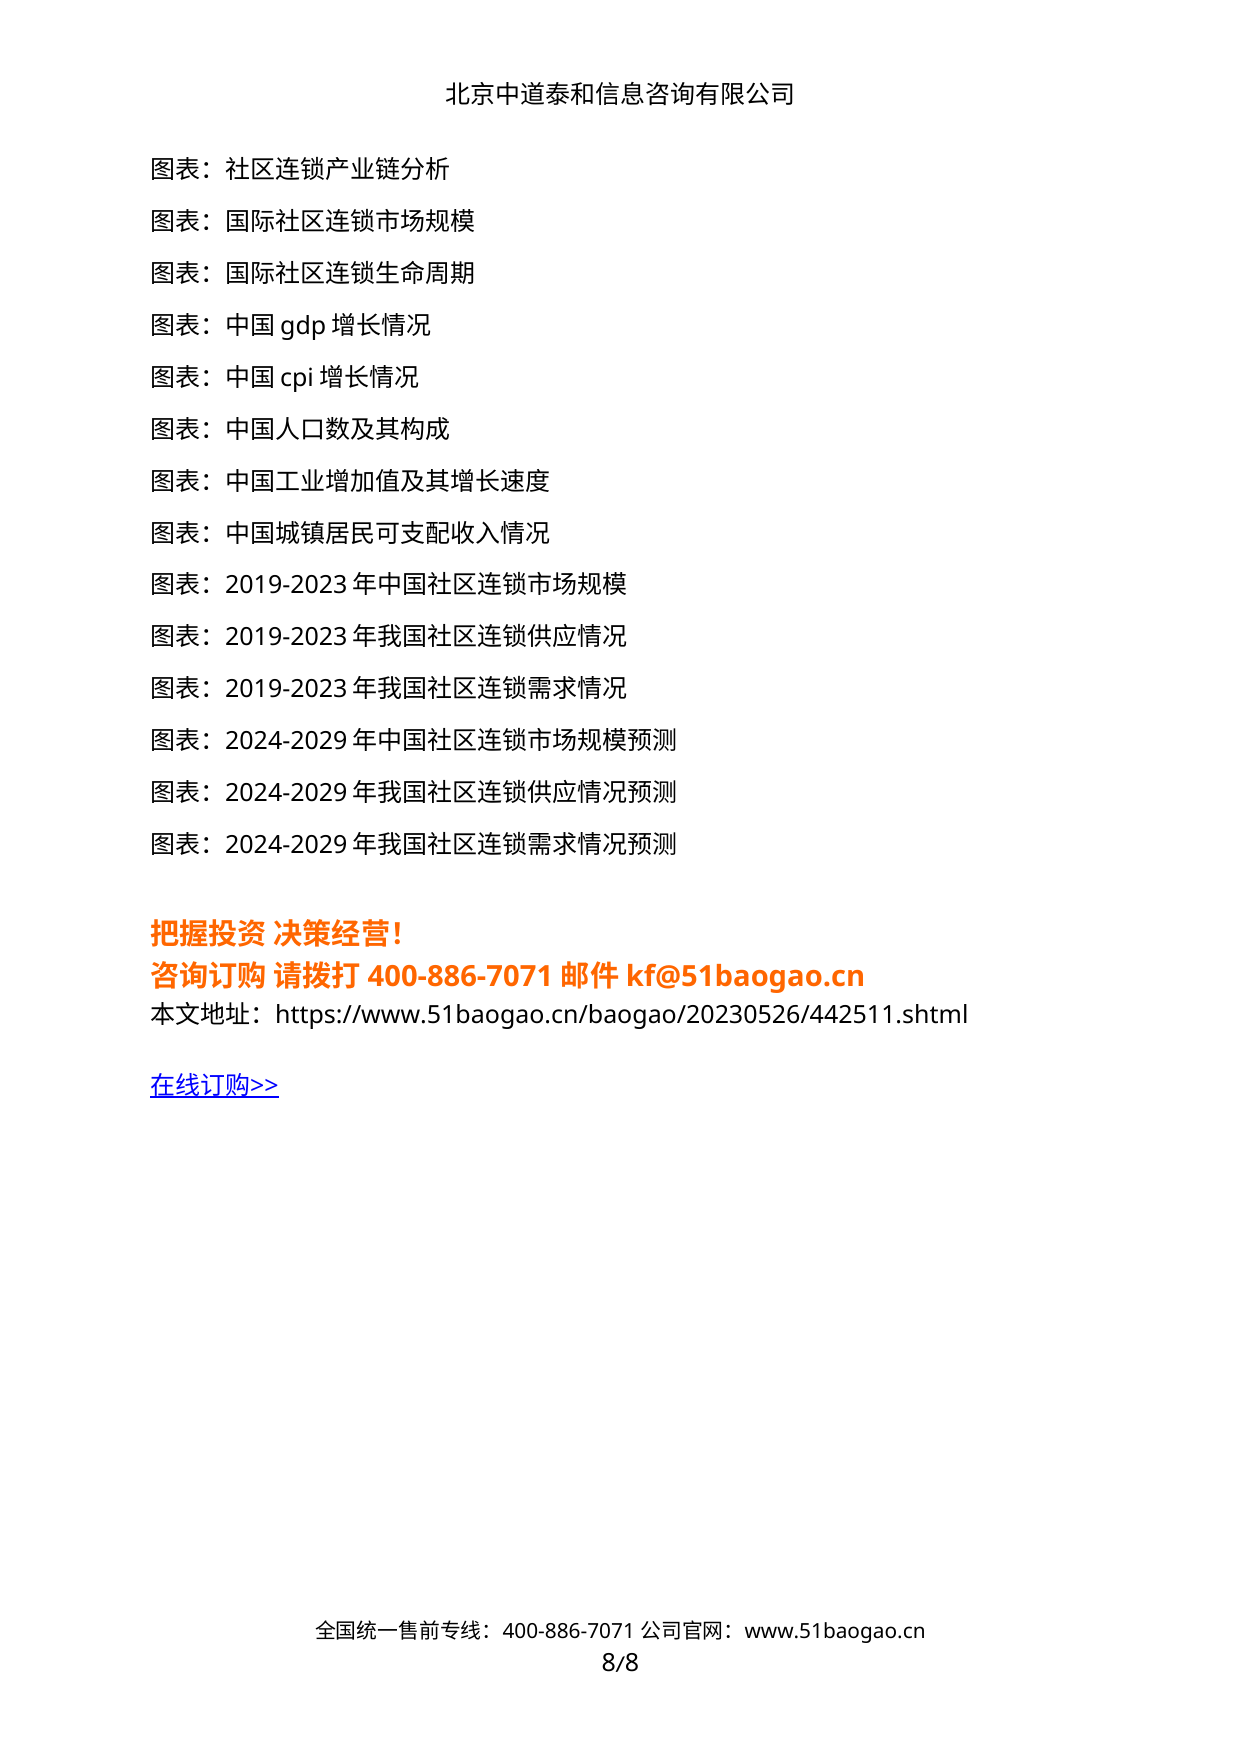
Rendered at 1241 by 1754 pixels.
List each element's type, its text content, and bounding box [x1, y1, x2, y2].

text 在线订购>> [150, 1031, 1090, 1102]
text 图表：2019-2023年中国社区连锁市场规模 [150, 565, 1090, 601]
text 图表：国际社区连锁生命周期 [150, 254, 1090, 290]
text 图表：2024-2029年我国社区连锁需求情况预测 [150, 824, 1090, 861]
text 图表：国际社区连锁市场规模 [150, 202, 1090, 238]
text 图表：2024-2029年我国社区连锁供应情况预测 [150, 772, 1090, 809]
text 图表：2019-2023年我国社区连锁需求情况 [150, 669, 1090, 705]
text 图表：中国cpi增长情况 [150, 357, 1090, 394]
text 图表：2024-2029年中国社区连锁市场规模预测 [150, 721, 1090, 757]
text 图表：中国工业增加值及其增长速度 [150, 461, 1090, 497]
text 图表：2019-2023年我国社区连锁供应情况 [150, 617, 1090, 653]
text 图表：社区连锁产业链分析 [150, 150, 1090, 186]
text 图表：中国gdp增长情况 [150, 306, 1090, 342]
text 图表：中国人口数及其构成 [150, 409, 1090, 446]
text 图表：中国城镇居民可支配收入情况 [150, 513, 1090, 549]
text 把握投资 决策经营！咨询订购 请拨打 400-886-7071 邮件 kf@51baogao.cn本文地址：https://www.51baogao.cn/baogao/20230526/442511.shtml [150, 876, 1090, 1031]
